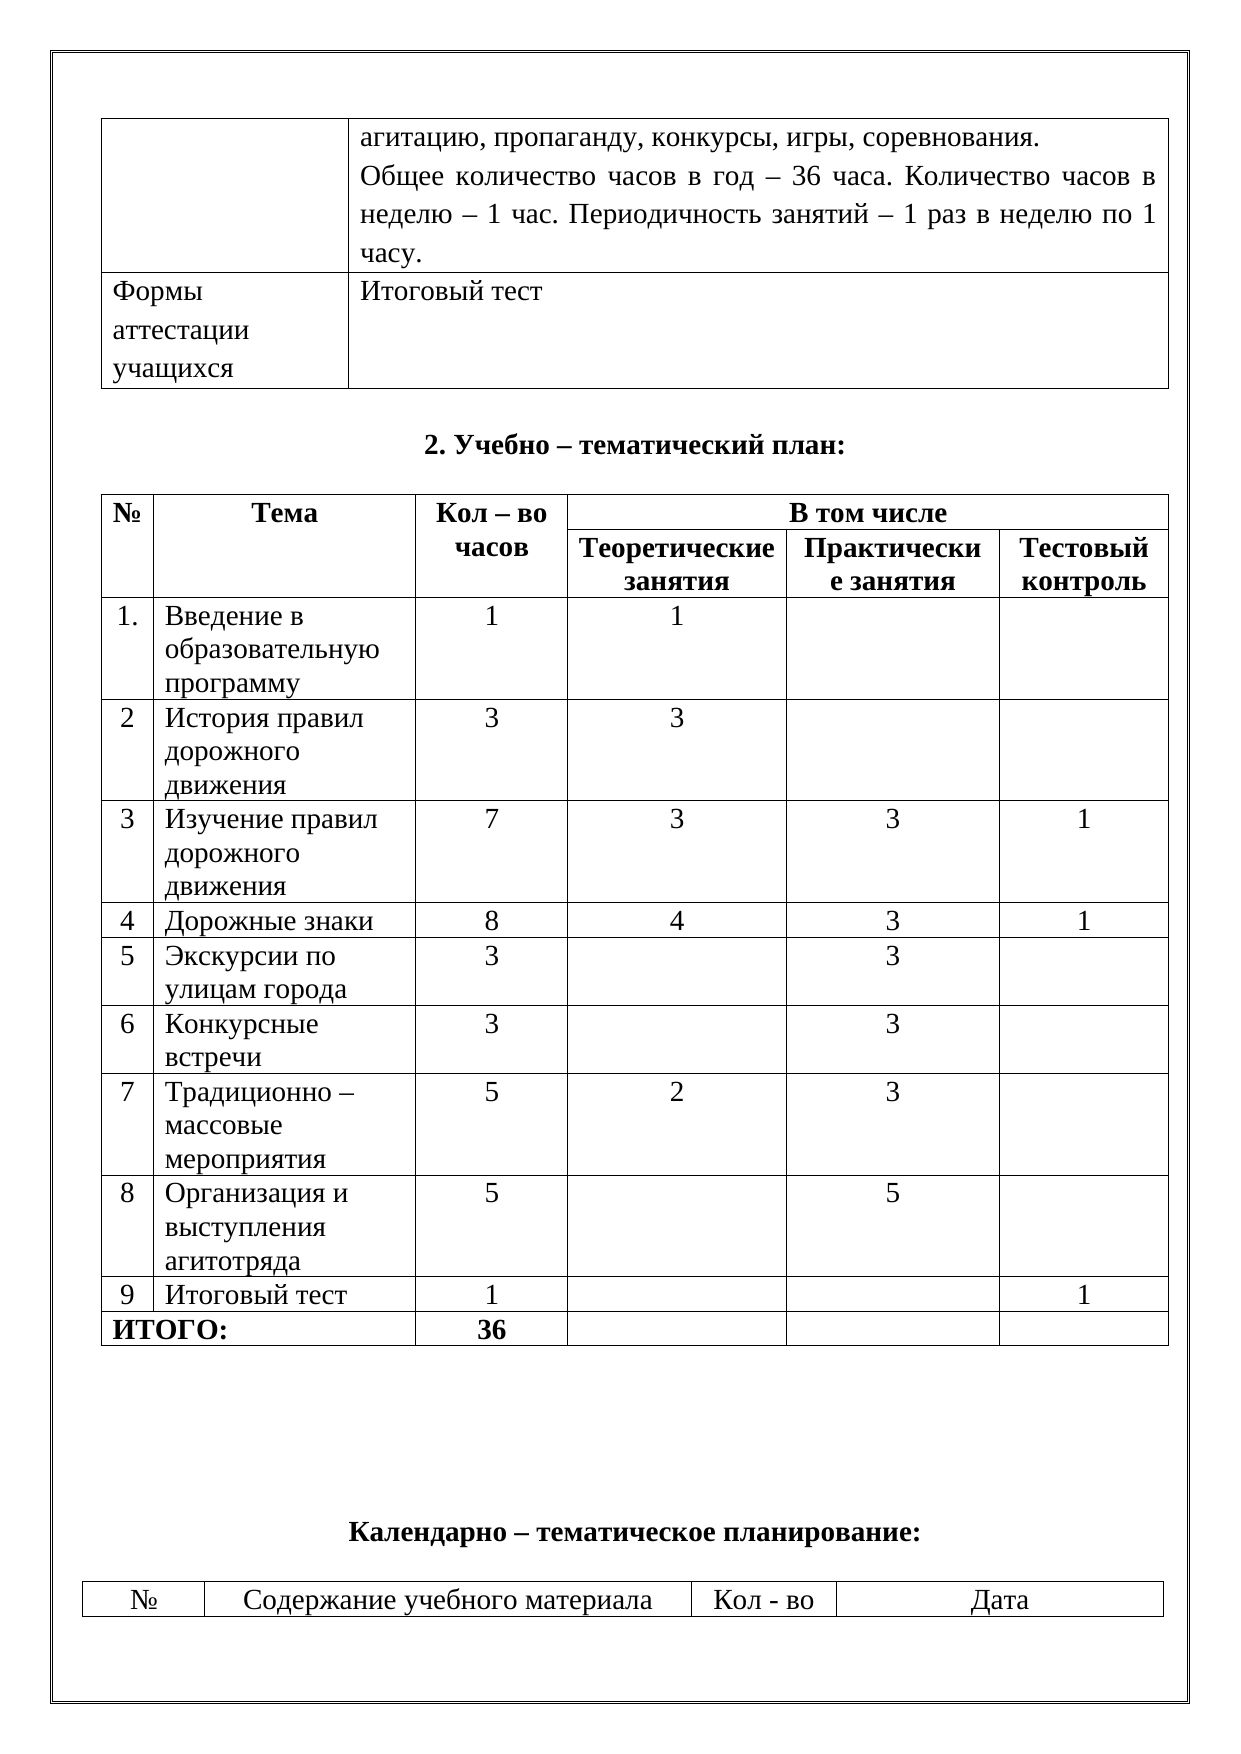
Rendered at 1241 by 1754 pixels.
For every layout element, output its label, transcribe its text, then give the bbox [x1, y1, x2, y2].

table_cell Введение в образовательную программу [154, 598, 415, 699]
table_cell 6 [102, 1006, 153, 1073]
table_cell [349, 119, 1168, 272]
table_cell 5 [102, 938, 153, 1005]
table_cell [1000, 700, 1168, 800]
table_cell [102, 119, 348, 272]
table_cell 1 [568, 598, 786, 699]
table_cell Экскурсии по улицам города [154, 938, 415, 1005]
table_cell 3 [787, 1006, 999, 1073]
table_cell 8 [102, 1176, 153, 1276]
table_cell 3 [787, 938, 999, 1005]
table_header В том числе [568, 495, 1168, 529]
table_cell 3 [568, 700, 786, 800]
table_cell 3 [416, 938, 567, 1005]
table_cell 1 [1000, 1277, 1168, 1311]
table_cell 3 [416, 1006, 567, 1073]
table_header Кол - во часов [692, 1582, 836, 1616]
table_cell 3 [416, 700, 567, 800]
table_cell Изучение правил дорожного движения [154, 801, 415, 902]
table_header Кол – во часов [416, 495, 567, 597]
table_cell [787, 598, 999, 699]
table_cell 7 [416, 801, 567, 902]
table_cell [568, 1277, 786, 1311]
table_cell Дорожные знаки [154, 903, 415, 937]
table_cell [1000, 1176, 1168, 1276]
table_header Тема [154, 495, 415, 597]
table_cell 3 [787, 801, 999, 902]
table_cell [1000, 938, 1168, 1005]
table_cell 3 [102, 801, 153, 902]
table_cell Итоговый тест [154, 1277, 415, 1311]
table_cell 7 [102, 1074, 153, 1174]
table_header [205, 1582, 691, 1616]
text Календарно – тематическое планирование: [112, 1514, 1157, 1548]
table_cell 4 [568, 903, 786, 937]
table_header Дата [837, 1582, 1163, 1616]
table_cell Формы аттестации учащихся [102, 273, 348, 388]
table_cell [568, 938, 786, 1005]
table_cell [787, 1312, 999, 1345]
table_cell 36 [416, 1312, 567, 1345]
table_cell 2 [102, 700, 153, 800]
table_cell [1000, 1006, 1168, 1073]
table_cell 3 [568, 801, 786, 902]
table_cell 9 [102, 1277, 153, 1311]
table_cell Конкурсные встречи [154, 1006, 415, 1073]
table_cell [568, 1006, 786, 1073]
table_header № занятия [83, 1582, 204, 1616]
table_cell [1000, 1312, 1168, 1345]
table_cell 5 [416, 1074, 567, 1174]
table_cell [787, 1277, 999, 1311]
text 2. Учебно – тематический план: [112, 427, 1157, 461]
table_cell Организация и выступления агитотряда [154, 1176, 415, 1276]
table_cell 1 [1000, 903, 1168, 937]
table_cell [568, 1176, 786, 1276]
table_cell 1. [102, 598, 153, 699]
table_cell История правил дорожного движения [154, 700, 415, 800]
table_cell [568, 1312, 786, 1345]
table_cell Итоговый тест [349, 273, 1168, 388]
table_cell 5 [416, 1176, 567, 1276]
table_cell Теоретические занятия [568, 530, 786, 597]
table_cell Тестовый контроль [1000, 530, 1168, 597]
table_cell 3 [787, 1074, 999, 1174]
table_cell 1 [416, 598, 567, 699]
table_cell [787, 700, 999, 800]
table_cell Практические занятия [787, 530, 999, 597]
table_cell [1000, 598, 1168, 699]
table_cell 1 [1000, 801, 1168, 902]
table_cell 3 [787, 903, 999, 937]
table_cell 1 [416, 1277, 567, 1311]
table_cell 5 [787, 1176, 999, 1276]
table_cell 8 [416, 903, 567, 937]
table_cell [1000, 1074, 1168, 1174]
table_cell ИТОГО: [102, 1312, 415, 1345]
table_cell Традиционно – массовые мероприятия [154, 1074, 415, 1174]
table_cell 4 [102, 903, 153, 937]
table_header № [102, 495, 153, 597]
table_cell 2 [568, 1074, 786, 1174]
